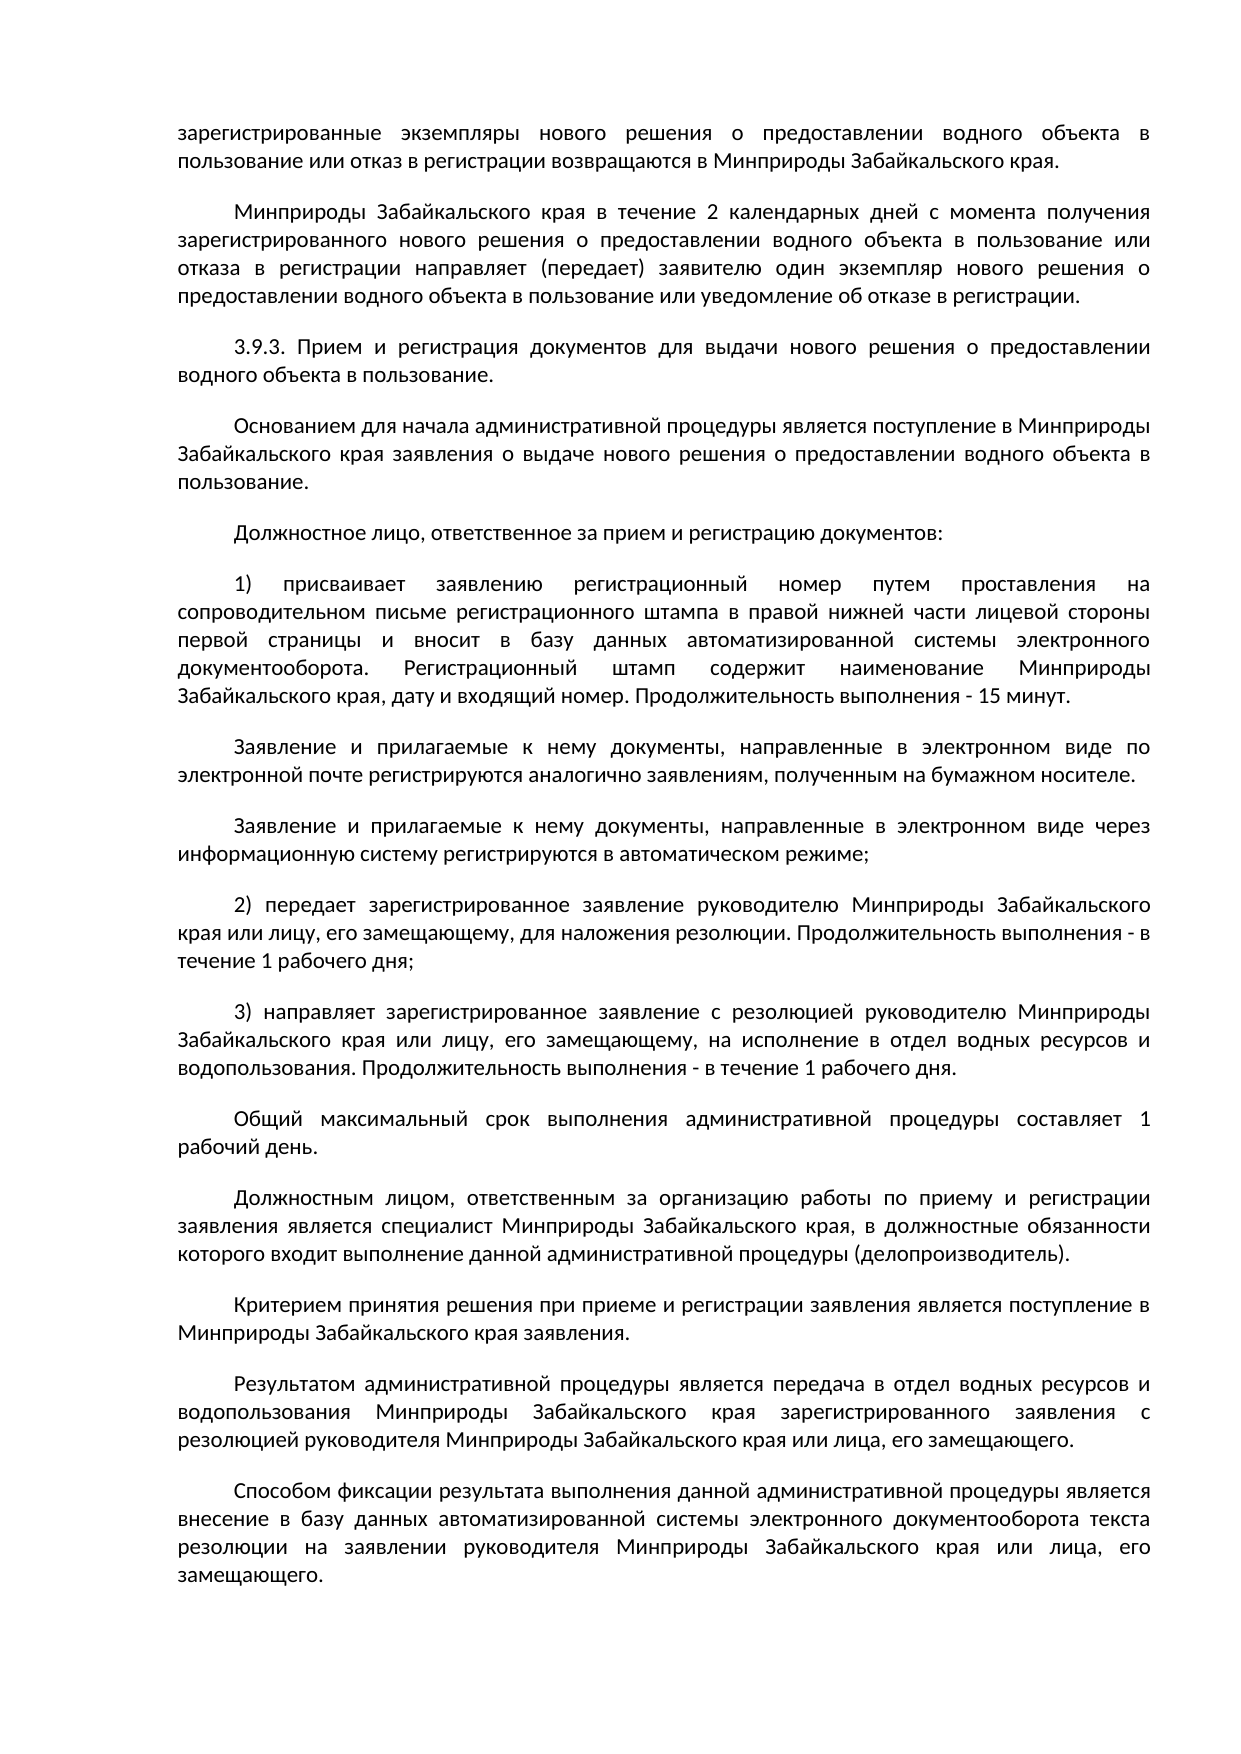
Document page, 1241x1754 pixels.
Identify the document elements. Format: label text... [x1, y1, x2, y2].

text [177, 118, 1152, 174]
text Критерием принятия решения при приеме и регистрации заявления является поступление в Минприроды Забайкальского края заявления. [177, 1290, 1152, 1346]
text 1) присваивает заявлению регистрационный номер путем проставления на сопроводительном письме регистрационного штампа в правой нижней части лицевой стороны первой страницы и вносит в базу данных автоматизированной системы электронного документооборота. Регистрационный штамп содержит наименование Минприроды Забайкальского края, дату и входящий номер. Продолжительность выполнения - 15 минут. [177, 569, 1152, 709]
text Минприроды Забайкальского края в течение 2 календарных дней с момента получения зарегистрированного нового решения о предоставлении водного объекта в пользование или отказа в регистрации направляет (передает) заявителю один экземпляр нового решения о предоставлении водного объекта в пользование или уведомление об отказе в регистрации. [177, 197, 1152, 309]
text Должностным лицом, ответственным за организацию работы по приему и регистрации заявления является специалист Минприроды Забайкальского края, в должностные обязанности которого входит выполнение данной административной процедуры (делопроизводитель). [177, 1183, 1152, 1267]
text Заявление и прилагаемые к нему документы, направленные в электронном виде через информационную систему регистрируются в автоматическом режиме; [177, 811, 1152, 867]
text Должностное лицо, ответственное за прием и регистрацию документов: [177, 518, 1152, 546]
text Общий максимальный срок выполнения административной процедуры составляет 1 рабочий день. [177, 1104, 1152, 1160]
text Основанием для начала административной процедуры является поступление в Минприроды Забайкальского края заявления о выдаче нового решения о предоставлении водного объекта в пользование. [177, 411, 1152, 495]
text 3.9.3. Прием и регистрация документов для выдачи нового решения о предоставлении водного объекта в пользование. [177, 332, 1152, 388]
text Заявление и прилагаемые к нему документы, направленные в электронном виде по электронной почте регистрируются аналогично заявлениям, полученным на бумажном носителе. [177, 732, 1152, 788]
text 2) передает зарегистрированное заявление руководителю Минприроды Забайкальского края или лицу, его замещающему, для наложения резолюции. Продолжительность выполнения - в течение 1 рабочего дня; [177, 890, 1152, 974]
text 3) направляет зарегистрированное заявление с резолюцией руководителю Минприроды Забайкальского края или лицу, его замещающему, на исполнение в отдел водных ресурсов и водопользования. Продолжительность выполнения - в течение 1 рабочего дня. [177, 997, 1152, 1081]
text Способом фиксации результата выполнения данной административной процедуры является внесение в базу данных автоматизированной системы электронного документооборота текста резолюции на заявлении руководителя Минприроды Забайкальского края или лица, его замещающего. [177, 1476, 1152, 1588]
text Результатом административной процедуры является передача в отдел водных ресурсов и водопользования Минприроды Забайкальского края зарегистрированного заявления с резолюцией руководителя Минприроды Забайкальского края или лица, его замещающего. [177, 1369, 1152, 1453]
